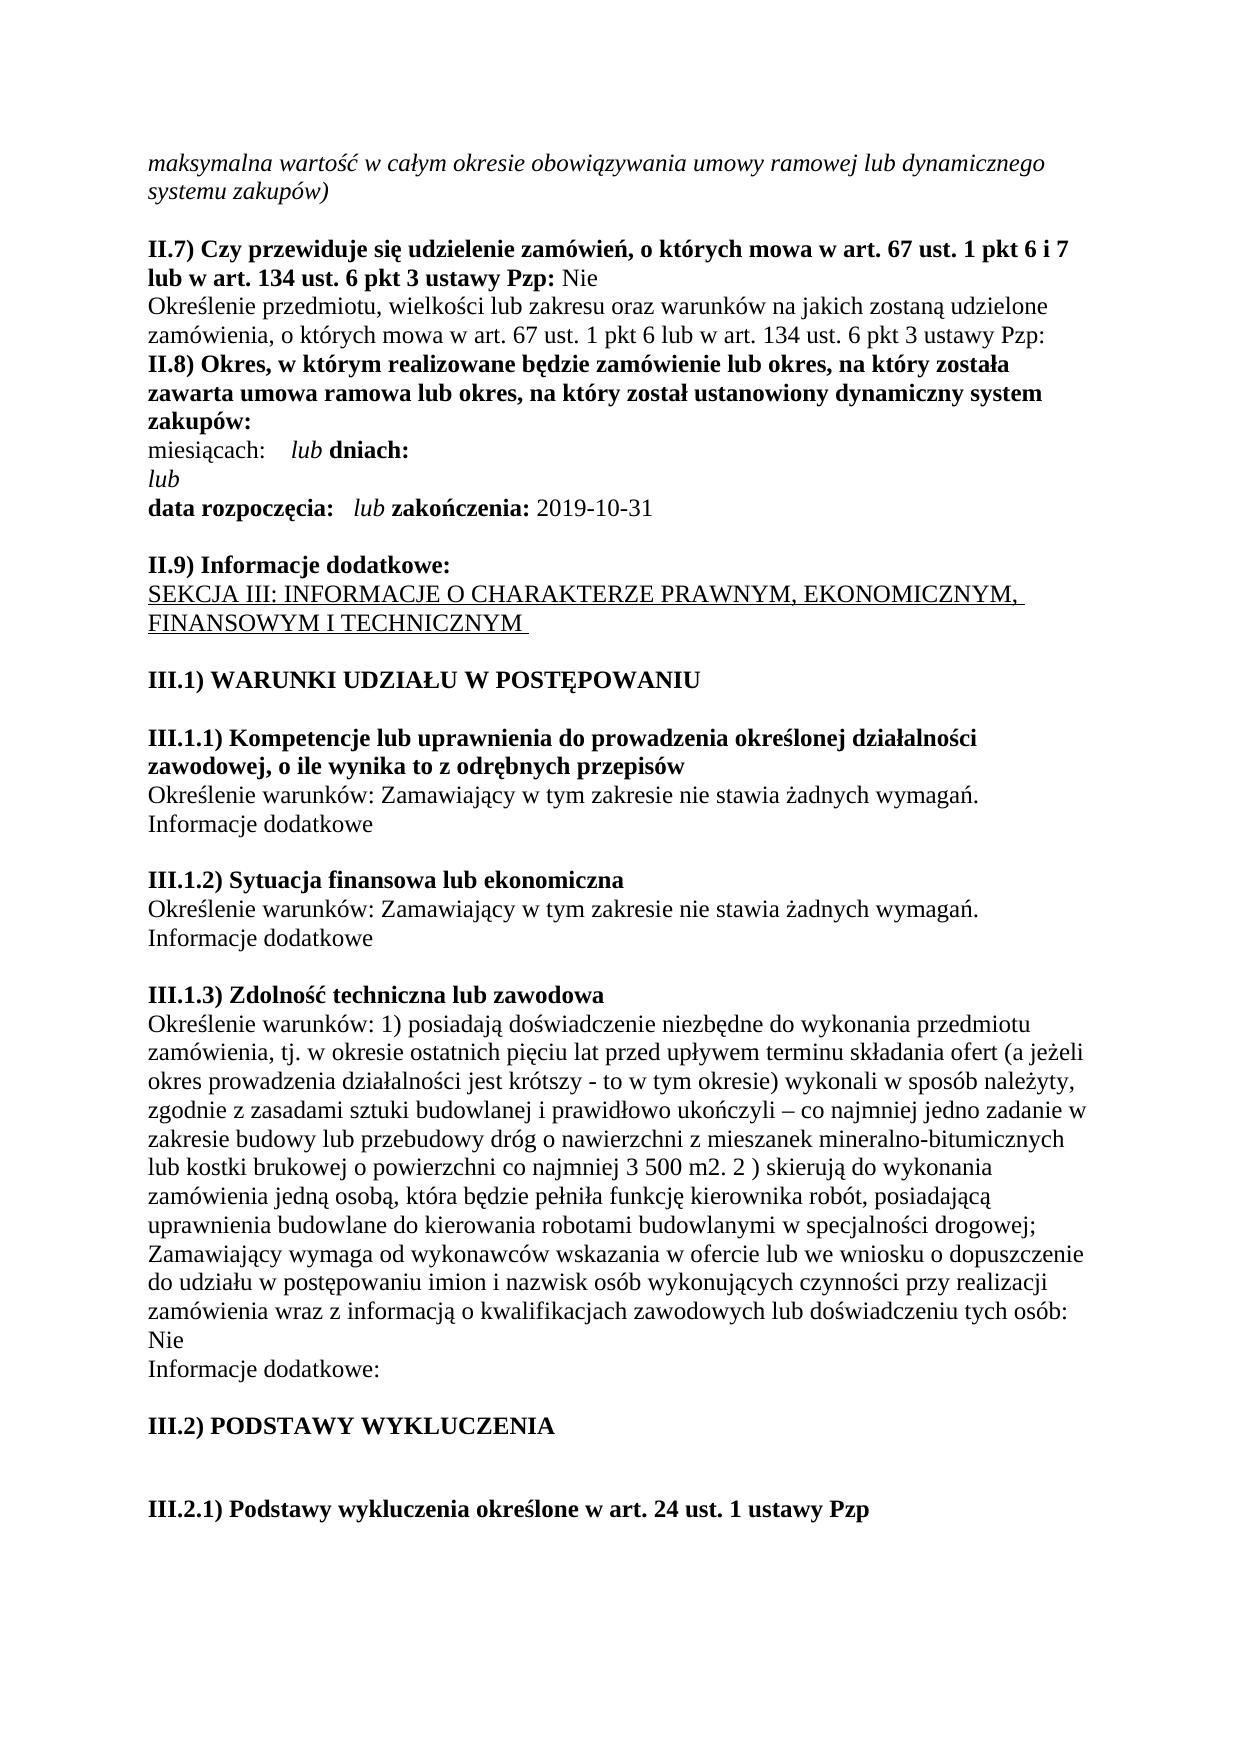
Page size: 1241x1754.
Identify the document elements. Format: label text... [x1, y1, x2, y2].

text III.1.2) Sytuacja finansowa lub ekonomiczna Określenie warunków: Zamawiający w tym zakresie nie stawia żadnych wymagań. Informacje dodatkowe [148, 866, 1093, 980]
text III.2) PODSTAWY WYKLUCZENIA [148, 1411, 1093, 1440]
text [148, 148, 1093, 205]
text III.2.1) Podstawy wykluczenia określone w art. 24 ust. 1 ustawy Pzp [148, 1494, 1093, 1550]
text II.7) Czy przewiduje się udzielenie zamówień, o których mowa w art. 67 ust. 1 pkt 6 i 7 lub w art. 134 ust. 6 pkt 3 ustawy Pzp: Nie Określenie przedmiotu, wielkości lub zakresu oraz warunków na jakich zostaną udzielone zamówienia, o których mowa w art. 67 ust. 1 pkt 6 lub w art. 134 ust. 6 pkt 3 ustawy Pzp: II.8) Okres, w którym realizowane będzie zamówienie lub okres, na który została zawarta umowa ramowa lub okres, na który został ustanowiony dynamiczny system zakupów: miesiącach: lub dniach: lub data rozpoczęcia: lub zakończenia: 2019-10-31 II.9) Informacje dodatkowe: [148, 205, 1093, 579]
text SEKCJA III: INFORMACJE O CHARAKTERZE PRAWNYM, EKONOMICZNYM, FINANSOWYM I TECHNICZNYM [148, 579, 1093, 636]
text III.1.3) Zdolność techniczna lub zawodowa Określenie warunków: 1) posiadają doświadczenie niezbędne do wykonania przedmiotu zamówienia, tj. w okresie ostatnich pięciu lat przed upływem terminu składania ofert (a jeżeli okres prowadzenia działalności jest krótszy - to w tym okresie) wykonali w sposób należyty, zgodnie z zasadami sztuki budowlanej i prawidłowo ukończyli – co najmniej jedno zadanie w zakresie budowy lub przebudowy dróg o nawierzchni z mieszanek mineralno-bitumicznych lub kostki brukowej o powierzchni co najmniej 3 500 m2. 2 ) skierują do wykonania zamówienia jedną osobą, która będzie pełniła funkcję kierownika robót, posiadającą uprawnienia budowlane do kierowania robotami budowlanymi w specjalności drogowej; Zamawiający wymaga od wykonawców wskazania w ofercie lub we wniosku o dopuszczenie do udziału w postępowaniu imion i nazwisk osób wykonujących czynności przy realizacji zamówienia wraz z informacją o kwalifikacjach zawodowych lub doświadczeniu tych osób: Nie Informacje dodatkowe: [148, 980, 1093, 1382]
text III.1.1) Kompetencje lub uprawnienia do prowadzenia określonej działalności zawodowej, o ile wynika to z odrębnych przepisów Określenie warunków: Zamawiający w tym zakresie nie stawia żadnych wymagań. Informacje dodatkowe [148, 723, 1093, 866]
text III.1) WARUNKI UDZIAŁU W POSTĘPOWANIU [148, 665, 1093, 694]
